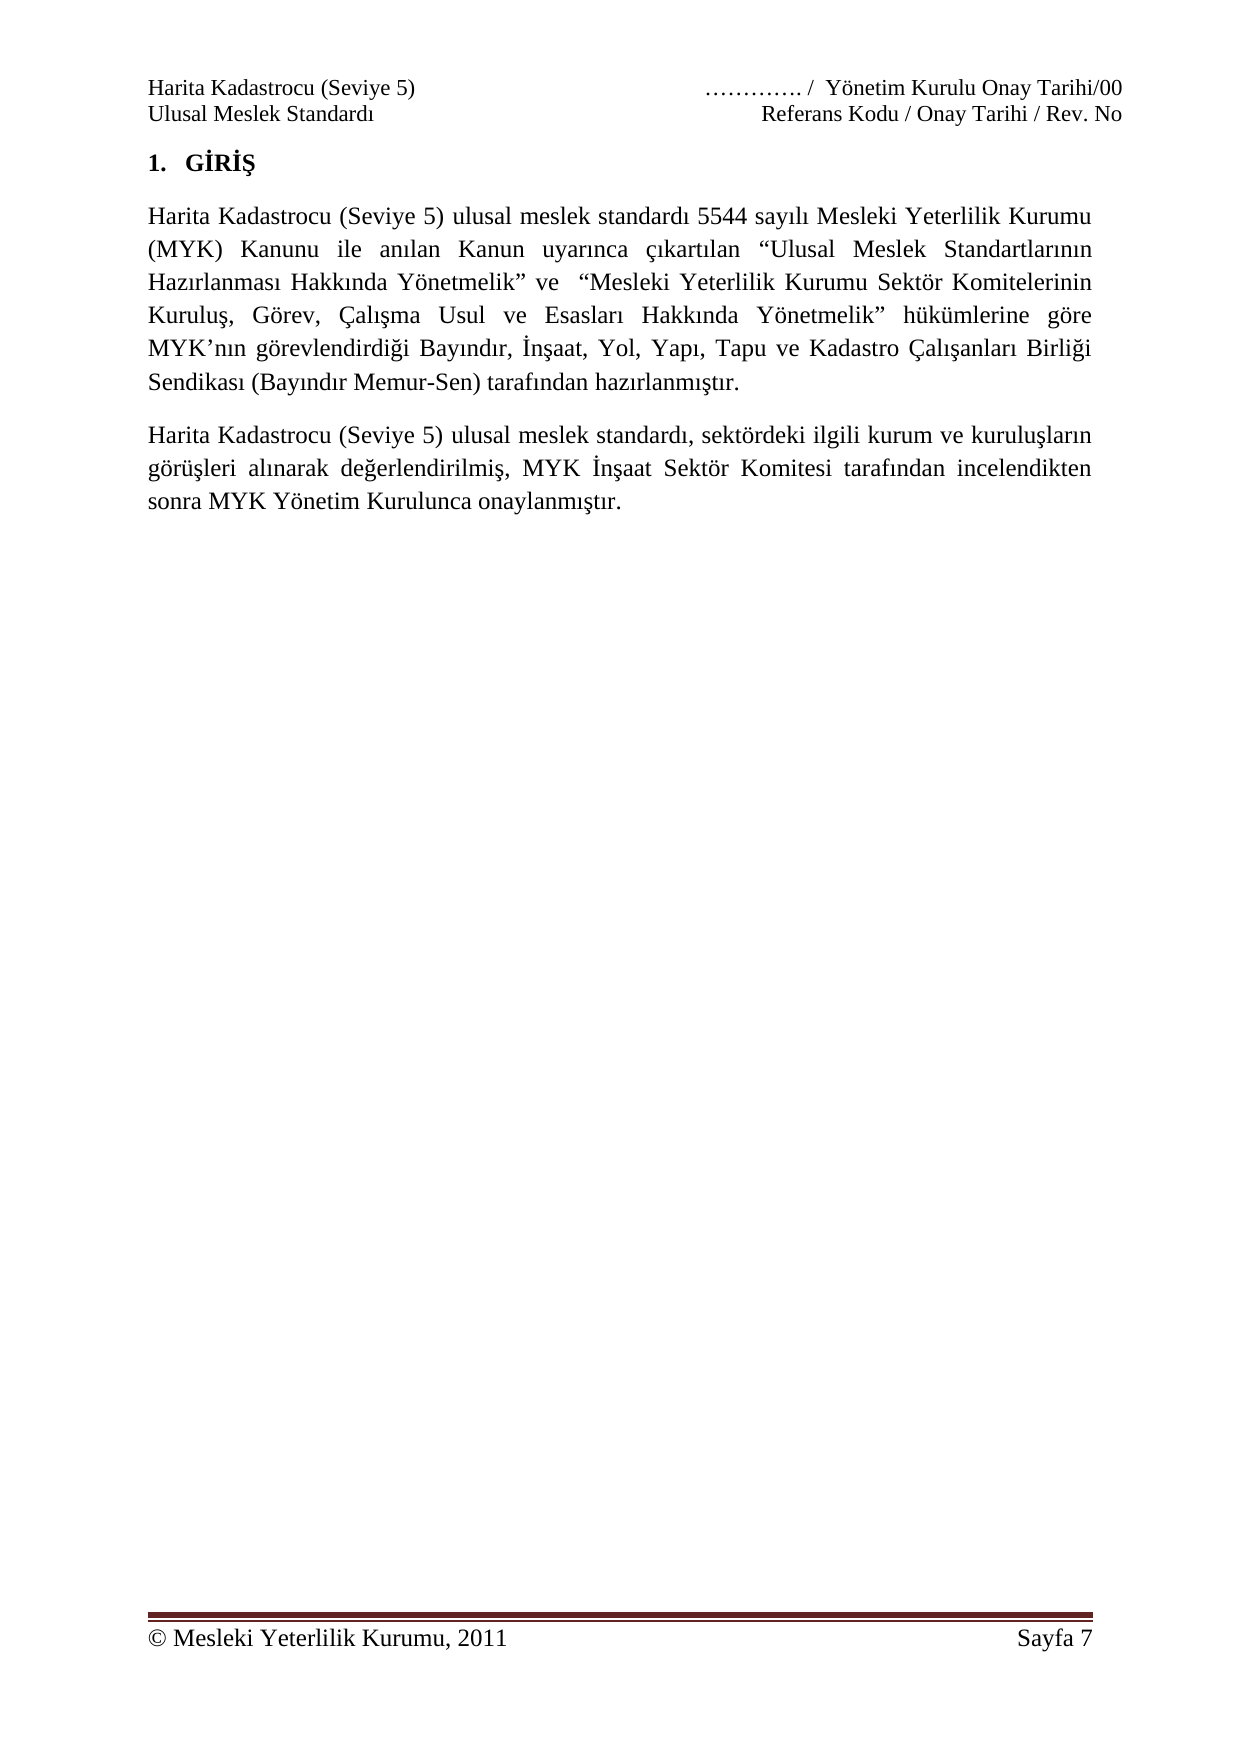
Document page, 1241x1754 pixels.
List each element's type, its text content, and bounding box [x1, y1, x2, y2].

text Harita Kadastrocu (Seviye 5) ulusal meslek standardı, sektördeki ilgili kurum ve kuruluşların görüşleri alınarak değerlendirilmiş, MYK İnşaat Sektör Komitesi tarafından incelendikten sonra MYK Yönetim Kurulunca onaylanmıştır. [148, 420, 1093, 515]
list GİRİŞ [148, 148, 1093, 176]
text Harita Kadastrocu (Seviye 5) ulusal meslek standardı 5544 sayılı Mesleki Yeterlilik Kurumu (MYK) Kanunu ile anılan Kanun uyarınca çıkartılan “Ulusal Meslek Standartlarının Hazırlanması Hakkında Yönetmelik” ve “Mesleki Yeterlilik Kurumu Sektör Komitelerinin Kuruluş, Görev, Çalışma Usul ve Esasları Hakkında Yönetmelik” hükümlerine göre MYK’nın görevlendirdiği Bayındır, İnşaat, Yol, Yapı, Tapu ve Kadastro Çalışanları Birliği Sendikası (Bayındır Memur-Sen) tarafından hazırlanmıştır. [148, 201, 1093, 395]
